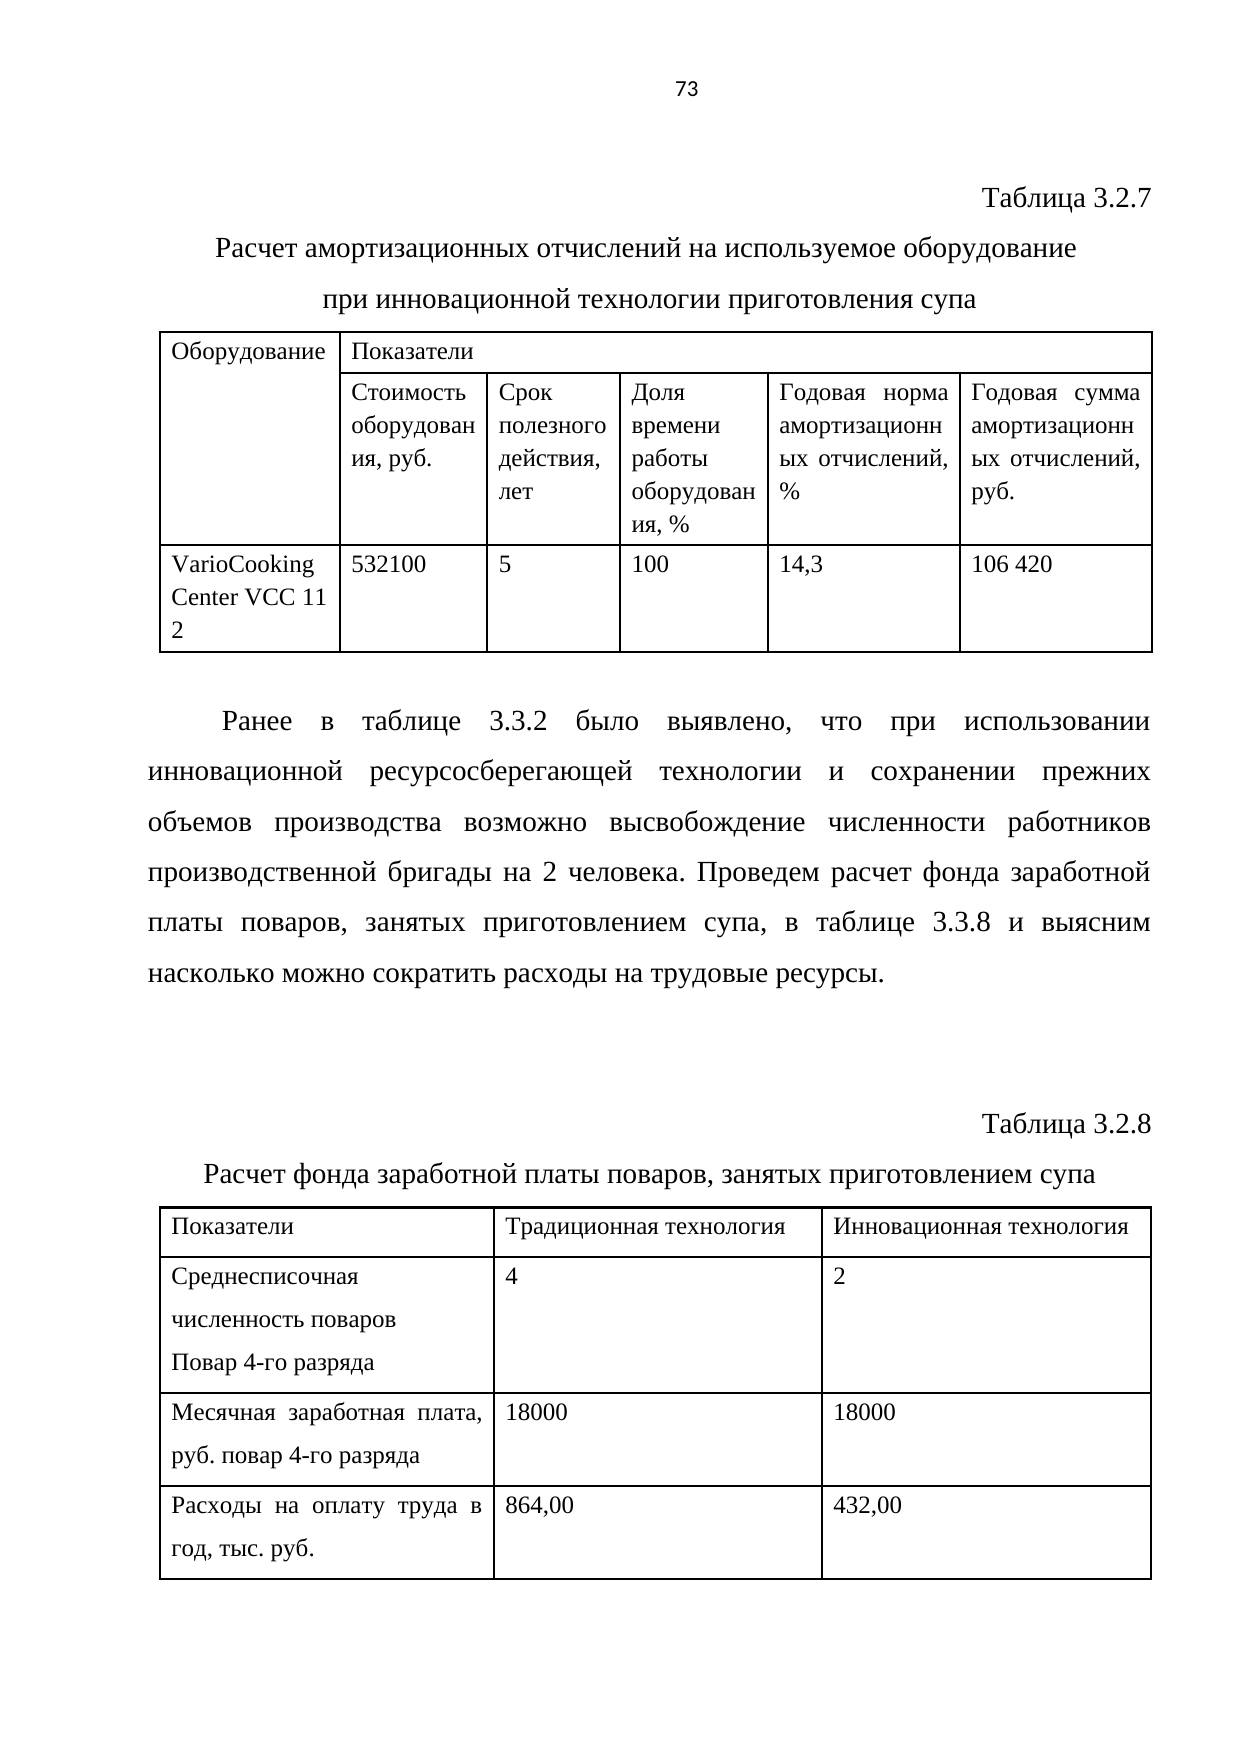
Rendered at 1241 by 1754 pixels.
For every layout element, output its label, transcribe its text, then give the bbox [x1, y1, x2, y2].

table_header Показатели [341, 333, 1151, 372]
table_cell 864,00 [495, 1487, 821, 1578]
table_header Традиционная технология [495, 1209, 821, 1256]
table_cell Стоимость оборудования, руб. [341, 374, 486, 544]
text Расчет фонда заработной платы поваров, занятых приготовлением супа [148, 1156, 1152, 1189]
text Расчет амортизационных отчислений на используемое оборудование при инновационной технологии приготовления супа [148, 231, 1152, 314]
table_cell 14,3 [769, 546, 959, 651]
table_cell 5 [488, 546, 619, 651]
table_cell Доля времени работы оборудования, % [621, 374, 767, 544]
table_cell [961, 374, 1151, 544]
table_cell Среднесписочная численность поваров Повар 4-го разряда [161, 1258, 493, 1392]
table_cell 18000 [495, 1394, 821, 1485]
table_cell 18000 [823, 1394, 1150, 1485]
table_header Показатели [161, 1209, 493, 1256]
text Таблица 3.2.7 [148, 180, 1152, 214]
table_cell 106 420 [961, 546, 1151, 651]
table_cell 100 [621, 546, 767, 651]
table_cell 4 [495, 1258, 821, 1392]
table_cell Месячная заработная плата, руб. повар 4-го разряда [161, 1394, 493, 1485]
table_cell 2 [823, 1258, 1150, 1392]
text Ранее в таблице 3.3.2 было выявлено, что при использовании инновационной ресурсосберегающей технологии и сохранении прежних объемов производства возможно высвобождение численности работников производственной бригады на 2 человека. Проведем расчет фонда заработной платы поваров, занятых приготовлением супа, в таблице 3.3.8 и выясним насколько можно сократить расходы на трудовые ресурсы. [148, 703, 1152, 988]
table_cell 532100 [341, 546, 486, 651]
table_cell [769, 374, 959, 544]
table_cell Срок полезного действия, лет [488, 374, 619, 544]
table_cell 432,00 [823, 1487, 1150, 1578]
table_cell Расходы на оплату труда в год, тыс. руб. [161, 1487, 493, 1578]
text Таблица 3.2.8 [148, 1106, 1152, 1139]
table_cell VarioCooking Center VCC 112 [161, 546, 339, 651]
table_header Оборудование [161, 333, 339, 544]
table_header Инновационная технология [823, 1209, 1150, 1256]
